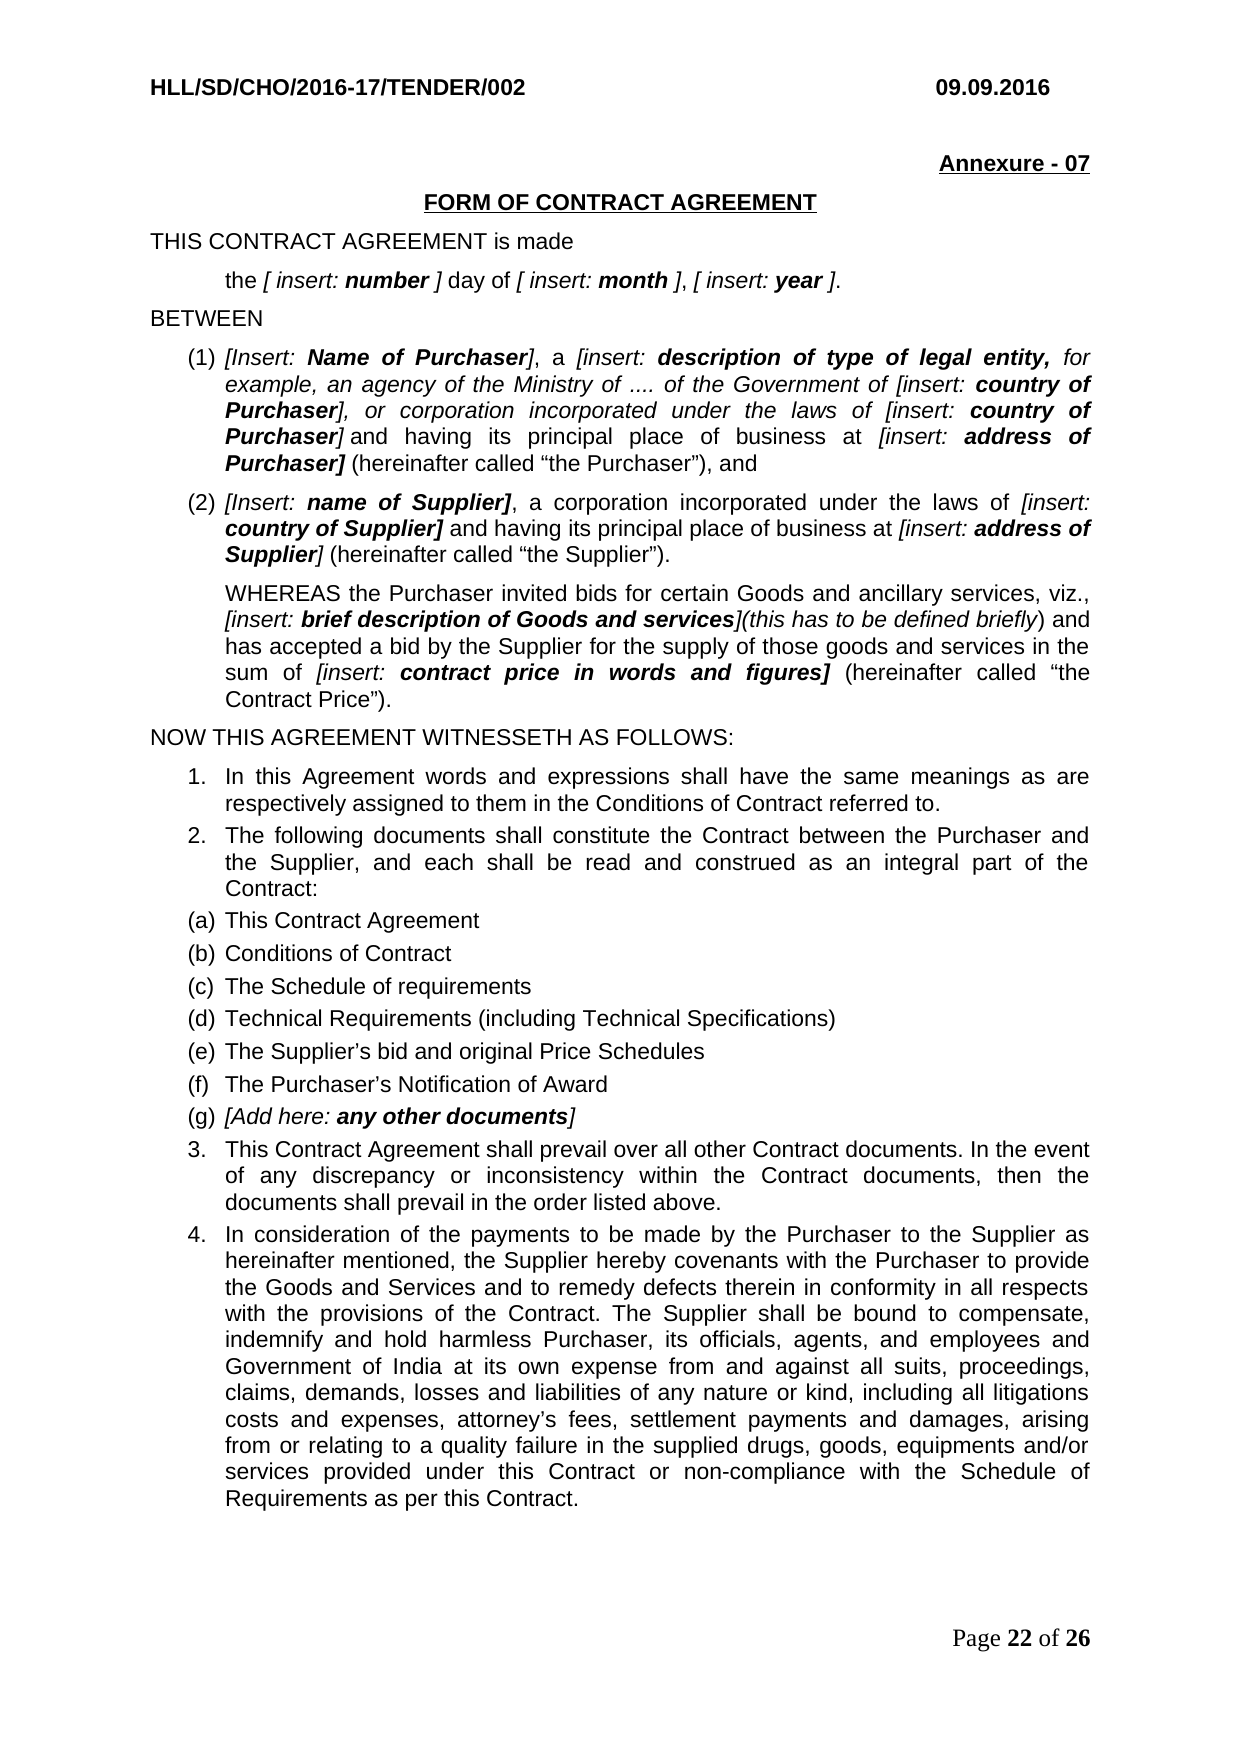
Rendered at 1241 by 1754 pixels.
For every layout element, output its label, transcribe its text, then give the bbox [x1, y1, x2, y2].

list The Purchaser’s Notification of Award [187, 1071, 1075, 1097]
text FORM OF CONTRACT AGREEMENT [150, 189, 1090, 215]
text 1. In this Agreement words and expressions shall have the same meanings as are respectively assigned to them in the Conditions of Contract referred to. [187, 763, 1090, 816]
text BETWEEN [150, 305, 1090, 332]
text THIS CONTRACT AGREEMENT is made [150, 228, 1090, 254]
text Annexure - 07 [150, 150, 1090, 176]
list This Contract Agreement [187, 907, 1075, 934]
text NOW THIS AGREEMENT WITNESSETH AS FOLLOWS: [150, 724, 1090, 751]
list [Add here: any other documents] [187, 1103, 1075, 1129]
list The Supplier’s bid and original Price Schedules [187, 1038, 1075, 1064]
text 3. This Contract Agreement shall prevail over all other Contract documents. In the event of any discrepancy or inconsistency within the Contract documents, then the documents shall prevail in the order listed above. [187, 1136, 1090, 1215]
text 4. In consideration of the payments to be made by the Purchaser to the Supplier as hereinafter mentioned, the Supplier hereby covenants with the Purchaser to provide the Goods and Services and to remedy defects therein in conformity in all respects with the provisions of the Contract. The Supplier shall be bound to compensate, indemnify and hold harmless Purchaser, its officials, agents, and employees and Government of India at its own expense from and against all suits, proceedings, claims, demands, losses and liabilities of any nature or kind, including all litigations costs and expenses, attorney’s fees, settlement payments and damages, arising from or relating to a quality failure in the supplied drugs, goods, equipments and/or services provided under this Contract or non-compliance with the Schedule of Requirements as per this Contract. [187, 1221, 1090, 1511]
text 2. The following documents shall constitute the Contract between the Purchaser and the Supplier, and each shall be read and construed as an integral part of the Contract: [187, 822, 1090, 901]
text the [ insert: number ] day of [ insert: month ], [ insert: year ]. [150, 267, 1090, 293]
text (1) [Insert: Name of Purchaser], a [insert: description of type of legal entity, for example, an agency of the Ministry of .... of the Government of [insert: country of Purchaser], or corporation incorporated under the laws of [insert: country of Purchaser] and having its principal place of business at [insert: address of Purchaser] (hereinafter called “the Purchaser”), and [187, 344, 1090, 476]
list Technical Requirements (including Technical Specifications) [187, 1005, 1075, 1032]
list Conditions of Contract [187, 940, 1075, 966]
text WHEREAS the Purchaser invited bids for certain Goods and ancillary services, viz., [insert: brief description of Goods and services](this has to be defined briefly) and has accepted a bid by the Supplier for the supply of those goods and services in the sum of [insert: contract price in words and figures] (hereinafter called “the Contract Price”). [225, 580, 1090, 712]
list The Schedule of requirements [187, 973, 1075, 999]
text (2) [Insert: name of Supplier], a corporation incorporated under the laws of [insert: country of Supplier] and having its principal place of business at [insert: address of Supplier] (hereinafter called “the Supplier”). [187, 488, 1090, 568]
